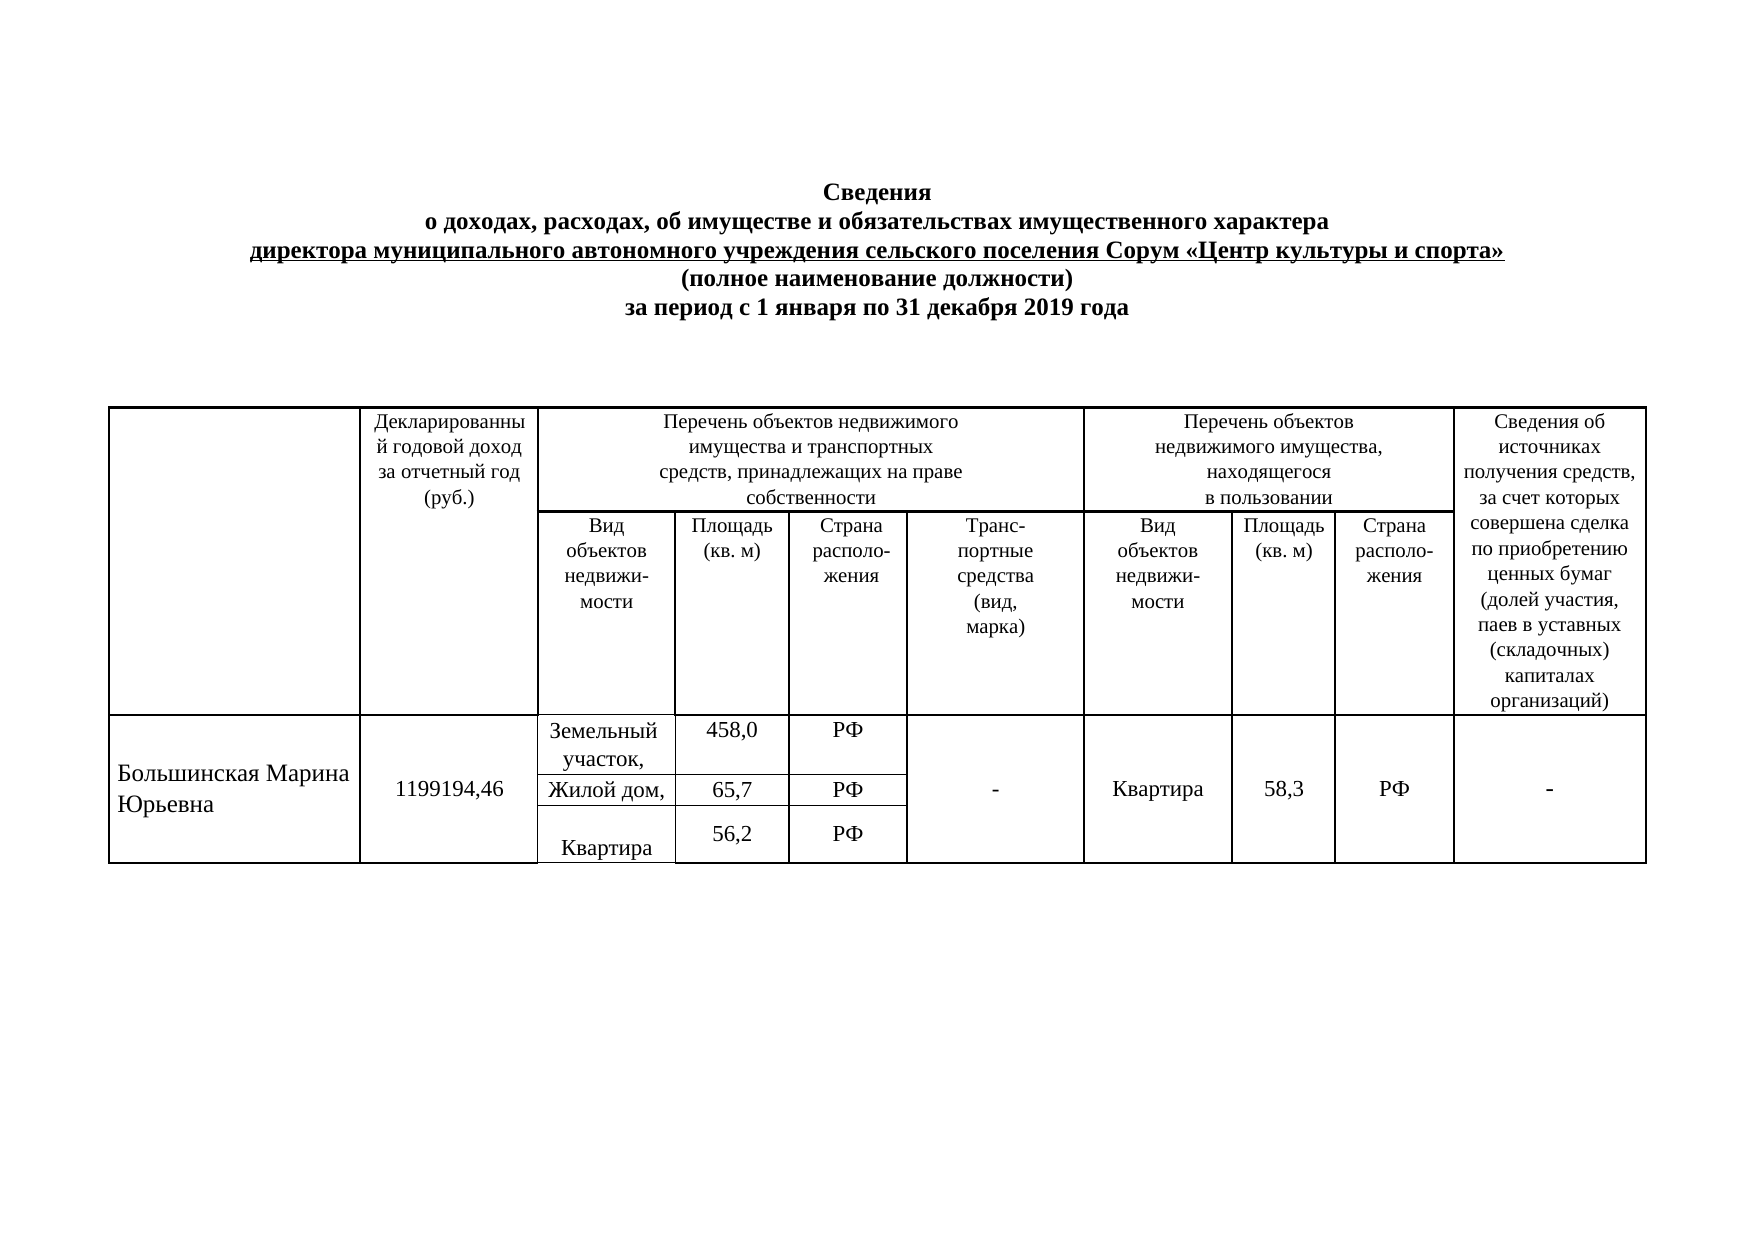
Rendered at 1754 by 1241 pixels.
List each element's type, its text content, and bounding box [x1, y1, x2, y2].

table_cell РФ [790, 806, 906, 862]
table_cell Страна располо- жения [1336, 513, 1453, 714]
table_header Сведения об источниках получения средств, за счет которых совершена сделка по приобретению ценных бумаг (долей участия, паев в уставных (складочных) капиталах организаций) [1455, 409, 1645, 714]
table_cell 1199194,46 [361, 716, 537, 862]
table_header [110, 409, 359, 714]
table_cell Жилой дом, [538, 775, 675, 805]
table_header Перечень объектов недвижимого имущества и транспортных средств, принадлежащих на праве собственности [539, 409, 1083, 510]
table_cell 56,2 [676, 806, 788, 862]
text директора муниципального автономного учреждения сельского поселения Сорум «Центр культуры и спорта» [118, 235, 1636, 263]
table_cell Площадь (кв. м) [1233, 513, 1334, 714]
table_cell Страна располо- жения [790, 513, 906, 714]
table_cell РФ [790, 716, 906, 774]
table_cell РФ [1336, 716, 1453, 862]
table_cell Транс- портные средства (вид, марка) [908, 513, 1083, 714]
table_cell 65,7 [676, 775, 788, 805]
table_cell Вид объектов недвижи-мости [1085, 513, 1231, 714]
table_header Декларированный годовой доход за отчетный год (руб.) [361, 409, 537, 714]
table_cell Большинская Марина Юрьевна [110, 716, 359, 862]
table_cell Вид объектов недвижи- мости [539, 513, 674, 714]
table_cell - [908, 716, 1083, 862]
table_cell - [1455, 716, 1645, 862]
text за период с 1 января по 31 декабря 2019 года [118, 292, 1636, 321]
text о доходах, расходах, об имуществе и обязательствах имущественного характера [118, 206, 1636, 235]
table_cell 458,0 [676, 716, 788, 774]
text Сведения [118, 177, 1636, 206]
table_header Перечень объектов недвижимого имущества, находящегося в пользовании [1085, 409, 1453, 510]
table_cell 58,3 [1233, 716, 1334, 862]
table_cell Площадь (кв. м) [676, 513, 788, 714]
table_cell Квартира [1085, 716, 1231, 862]
table_cell РФ [790, 775, 906, 805]
text (полное наименование должности) [118, 263, 1636, 292]
table_cell Квартира [538, 806, 675, 862]
table_cell Земельный участок, [538, 715, 675, 774]
